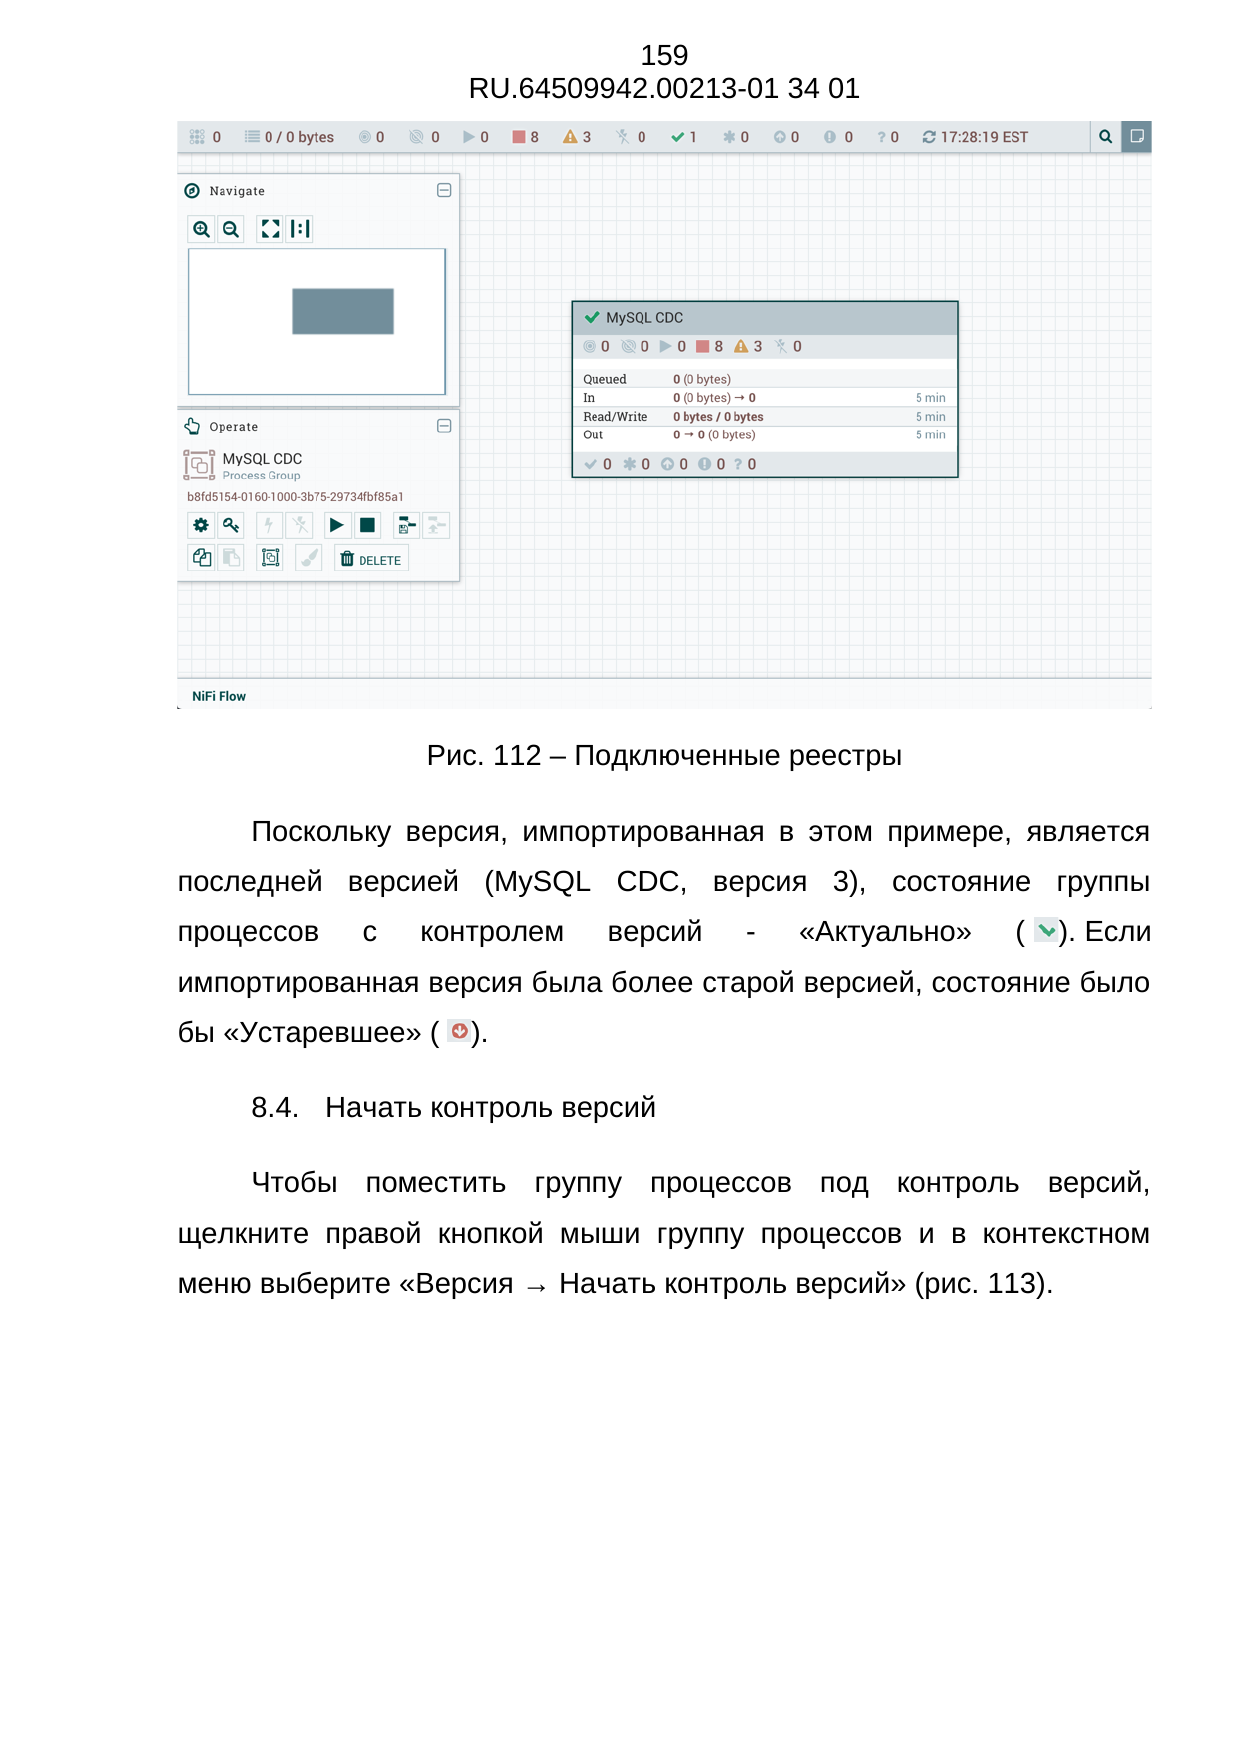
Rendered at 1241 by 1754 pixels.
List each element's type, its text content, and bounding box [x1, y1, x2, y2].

picture [1034, 917, 1059, 942]
text Чтобы поместить группу процессов под контроль версий, щелкните правой кнопкой мыши группу процессов и в контекстном меню выберите «Версия → Начать контроль версий» (рис. 113). [177, 1166, 1152, 1300]
picture [447, 1019, 471, 1042]
picture [177, 121, 1152, 709]
subtitle Начать контроль версий [177, 1090, 1152, 1124]
text Подключенные реестры [177, 738, 1152, 772]
text Поскольку версия, импортированная в этом примере, является последней версией (MySQL CDC, версия 3), состояние группы процессов с контролем версий - «Актуально» ( ). Если импортированная версия была более старой версией, состояние было бы «Устаревшее» ( ). [177, 814, 1152, 1048]
